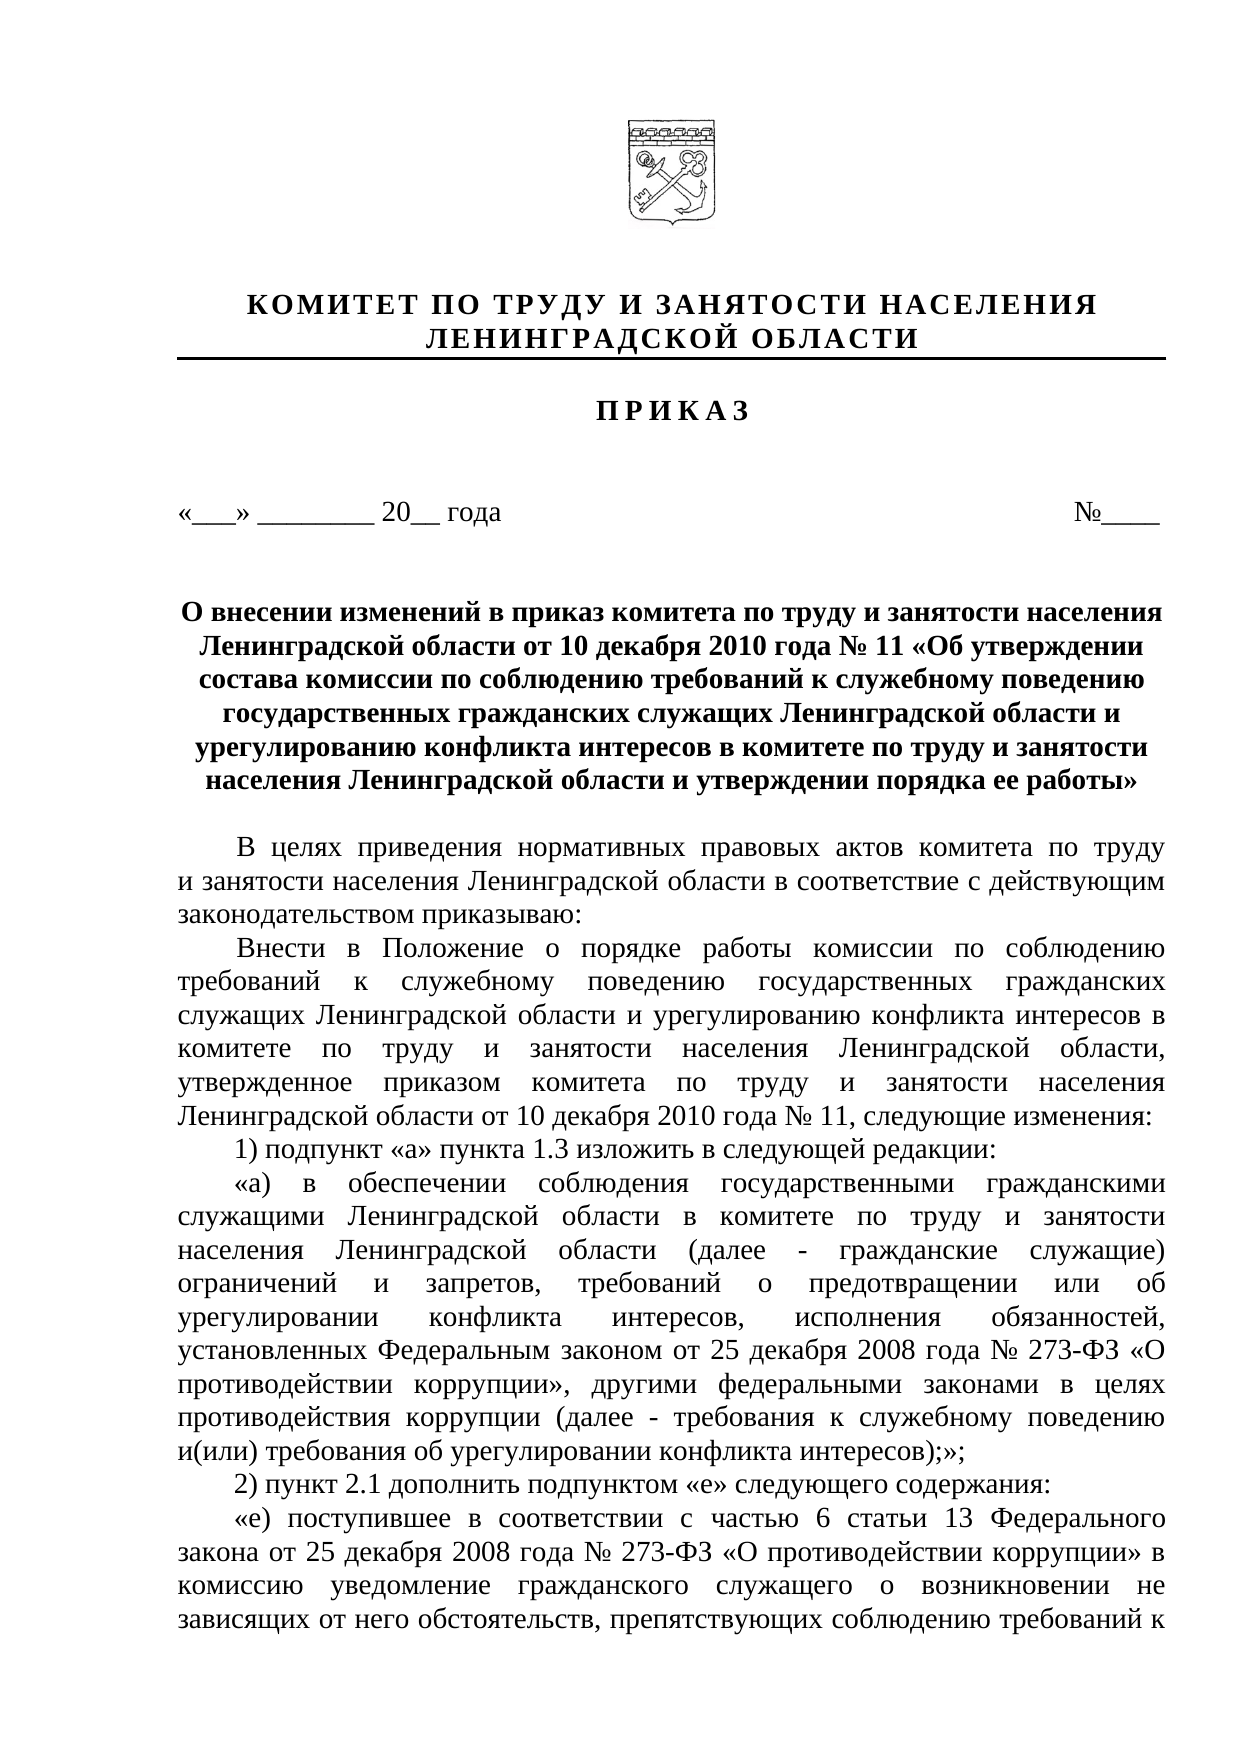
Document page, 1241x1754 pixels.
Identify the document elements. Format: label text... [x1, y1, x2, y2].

text В целях приведения нормативных правовых актов комитета по труду и занятости населения Ленинградской области в соответствие с действующим законодательством приказываю: [177, 829, 1166, 930]
text Внести в Положение о порядке работы комиссии по соблюдению требований к служебному поведению государственных гражданских служащих Ленинградской области и урегулированию конфликта интересов в комитете по труду и занятости населения Ленинградской области, утвержденное приказом комитета по труду и занятости населения Ленинградской области от 10 декабря 2010 года № 11, следующие изменения: [177, 930, 1166, 1131]
text КОМИТЕТ ПО ТРУДУ И ЗАНЯТОСТИ НАСЕЛЕНИЯ [177, 287, 1166, 321]
text 2) пункт 2.1 дополнить подпунктом «е» следующего содержания: [177, 1467, 1166, 1500]
text «___» ________ 20__ года №____ [177, 494, 1166, 527]
picture [628, 118, 716, 229]
text ПРИКАЗ [177, 393, 1166, 427]
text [177, 1500, 1166, 1634]
text 1) подпункт «а» пункта 1.3 изложить в следующей редакции: [177, 1131, 1166, 1165]
text «а) в обеспечении соблюдения государственными гражданскими служащими Ленинградской области в комитете по труду и занятости населения Ленинградской области (далее - гражданские служащие) ограничений и запретов, требований о предотвращении или об урегулировании конфликта интересов, исполнения обязанностей, установленных Федеральным законом от 25 декабря 2008 года № 273-ФЗ «О противодействии коррупции», другими федеральными законами в целях противодействия коррупции (далее - требования к служебному поведению и(или) требования об урегулировании конфликта интересов);»; [177, 1165, 1166, 1467]
text ЛЕНИНГРАДСКОЙ ОБЛАСТИ [177, 321, 1166, 357]
text О внесении изменений в приказ комитета по труду и занятости населения Ленинградской области от 10 декабря 2010 года № 11 «Об утверждении состава комиссии по соблюдению требований к служебному поведению государственных гражданских служащих Ленинградской области и урегулированию конфликта интересов в комитете по труду и занятости населения Ленинградской области и утверждении порядка ее работы» [177, 594, 1166, 796]
